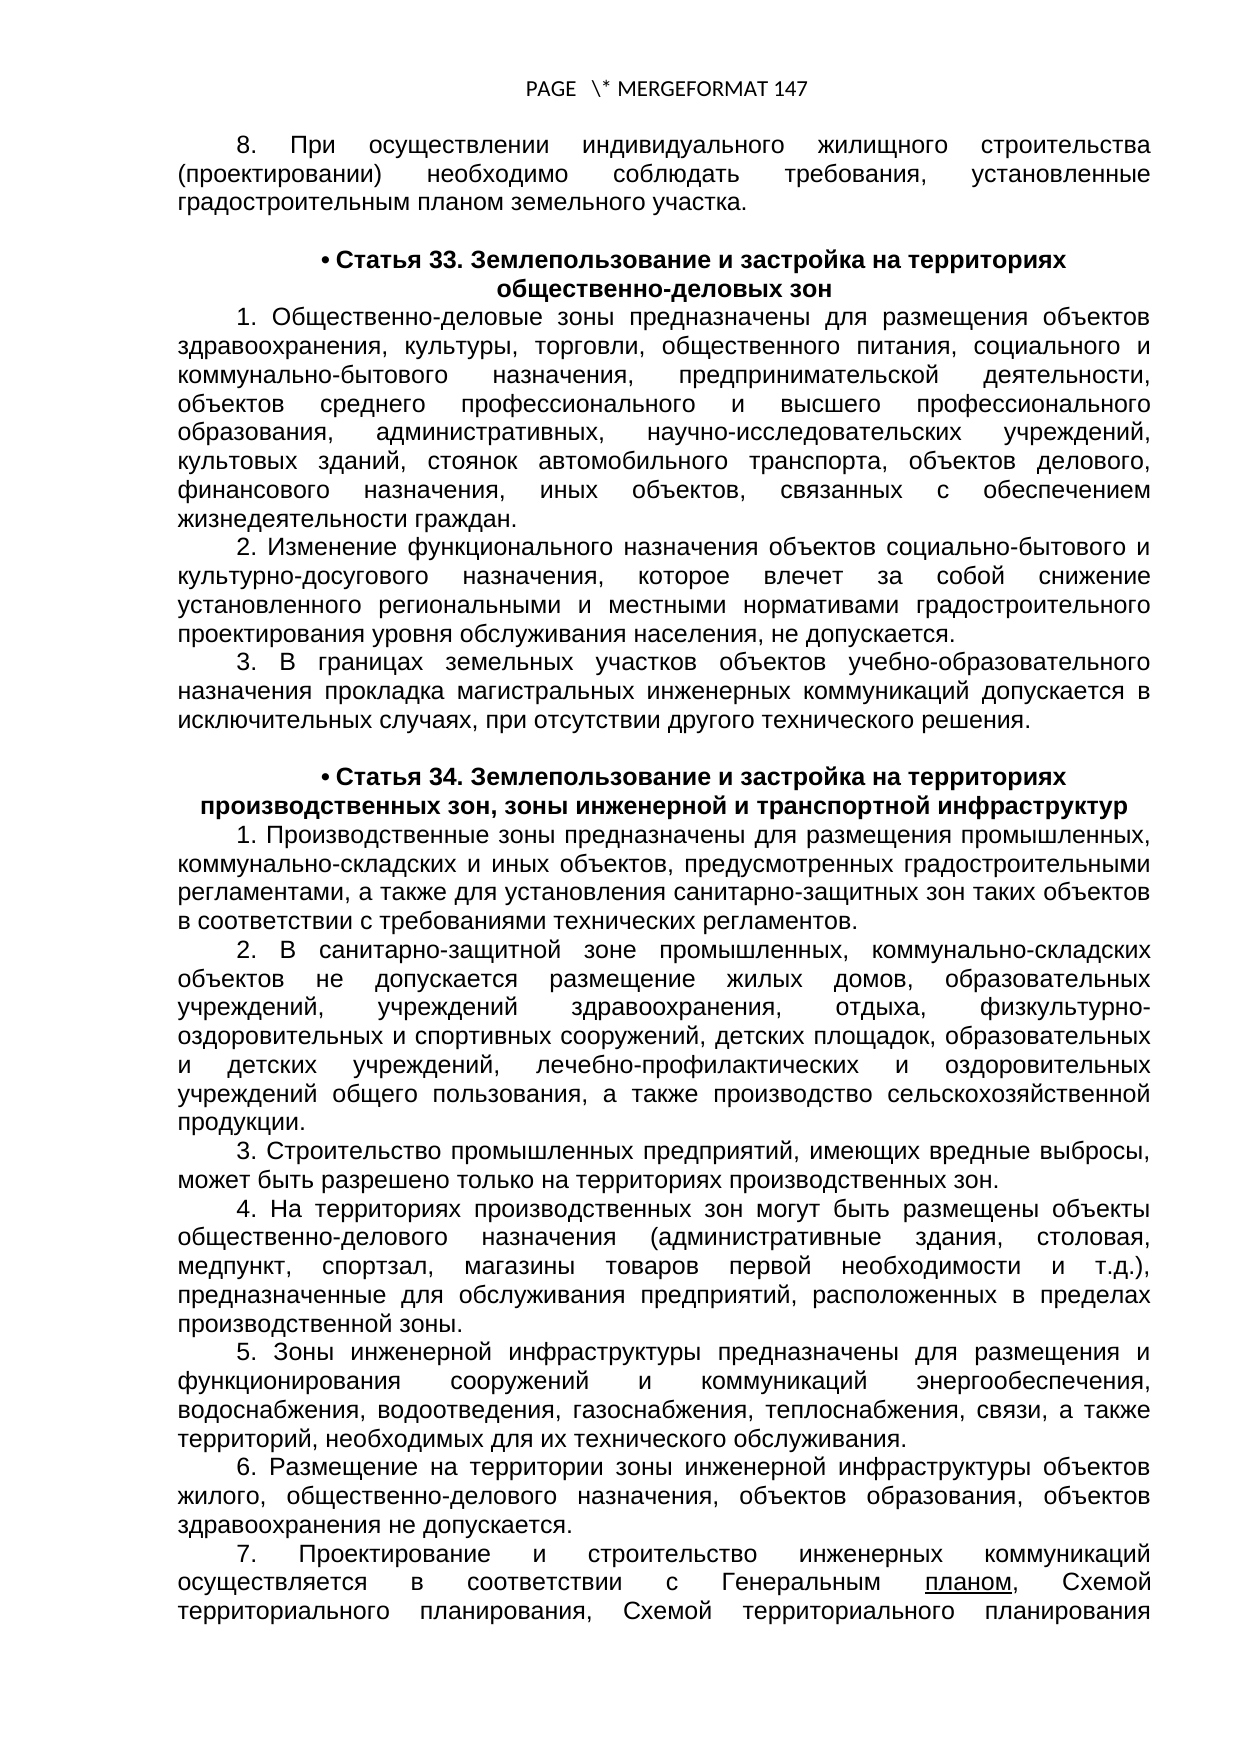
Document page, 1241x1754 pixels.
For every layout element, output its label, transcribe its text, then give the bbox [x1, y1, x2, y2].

text 2. Изменение функционального назначения объектов социально-бытового и культурно-досугового назначения, которое влечет за собой снижение установленного региональными и местными нормативами градостроительного проектирования уровня обслуживания населения, не допускается. [177, 532, 1152, 647]
text 5. Зоны инженерной инфраструктуры предназначены для размещения и функционирования сооружений и коммуникаций энергообеспечения, водоснабжения, водоотведения, газоснабжения, теплоснабжения, связи, а также территорий, необходимых для их технического обслуживания. [177, 1337, 1152, 1452]
text 2. В санитарно-защитной зоне промышленных, коммунально-складских объектов не допускается размещение жилых домов, образовательных учреждений, учреждений здравоохранения, отдыха, физкультурно-оздоровительных и спортивных сооружений, детских площадок, образовательных и детских учреждений, лечебно-профилактических и оздоровительных учреждений общего пользования, а также производство сельскохозяйственной продукции. [177, 935, 1152, 1136]
text 3. Строительство промышленных предприятий, имеющих вредные выбросы, может быть разрешено только на территориях производственных зон. [177, 1136, 1152, 1193]
text 1. Производственные зоны предназначены для размещения промышленных, коммунально-складских и иных объектов, предусмотренных градостроительными регламентами, а также для установления санитарно-защитных зон таких объектов в соответствии с требованиями технических регламентов. [177, 820, 1152, 935]
text 3. В границах земельных участков объектов учебно-образовательного назначения прокладка магистральных инженерных коммуникаций допускается в исключительных случаях, при отсутствии другого технического решения. [177, 647, 1152, 733]
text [177, 1538, 1152, 1625]
text 8. При осуществлении индивидуального жилищного строительства (проектировании) необходимо соблюдать требования, установленные градостроительным планом земельного участка. [177, 130, 1152, 216]
list Статья 34. Землепользование и застройка на территориях производственных зон, зоны инженерной и транспортной инфраструктур [177, 762, 1152, 820]
list Статья 33. Землепользование и застройка на территориях общественно-деловых зон [177, 245, 1152, 302]
text 1. Общественно-деловые зоны предназначены для размещения объектов здравоохранения, культуры, торговли, общественного питания, социального и коммунально-бытового назначения, предпринимательской деятельности, объектов среднего профессионального и высшего профессионального образования, административных, научно-исследовательских учреждений, культовых зданий, стоянок автомобильного транспорта, объектов делового, финансового назначения, иных объектов, связанных с обеспечением жизнедеятельности граждан. [177, 302, 1152, 532]
text 6. Размещение на территории зоны инженерной инфраструктуры объектов жилого, общественно-делового назначения, объектов образования, объектов здравоохранения не допускается. [177, 1452, 1152, 1538]
text 4. На территориях производственных зон могут быть размещены объекты общественно-делового назначения (административные здания, столовая, медпункт, спортзал, магазины товаров первой необходимости и т.д.), предназначенные для обслуживания предприятий, расположенных в пределах производственной зоны. [177, 1193, 1152, 1337]
